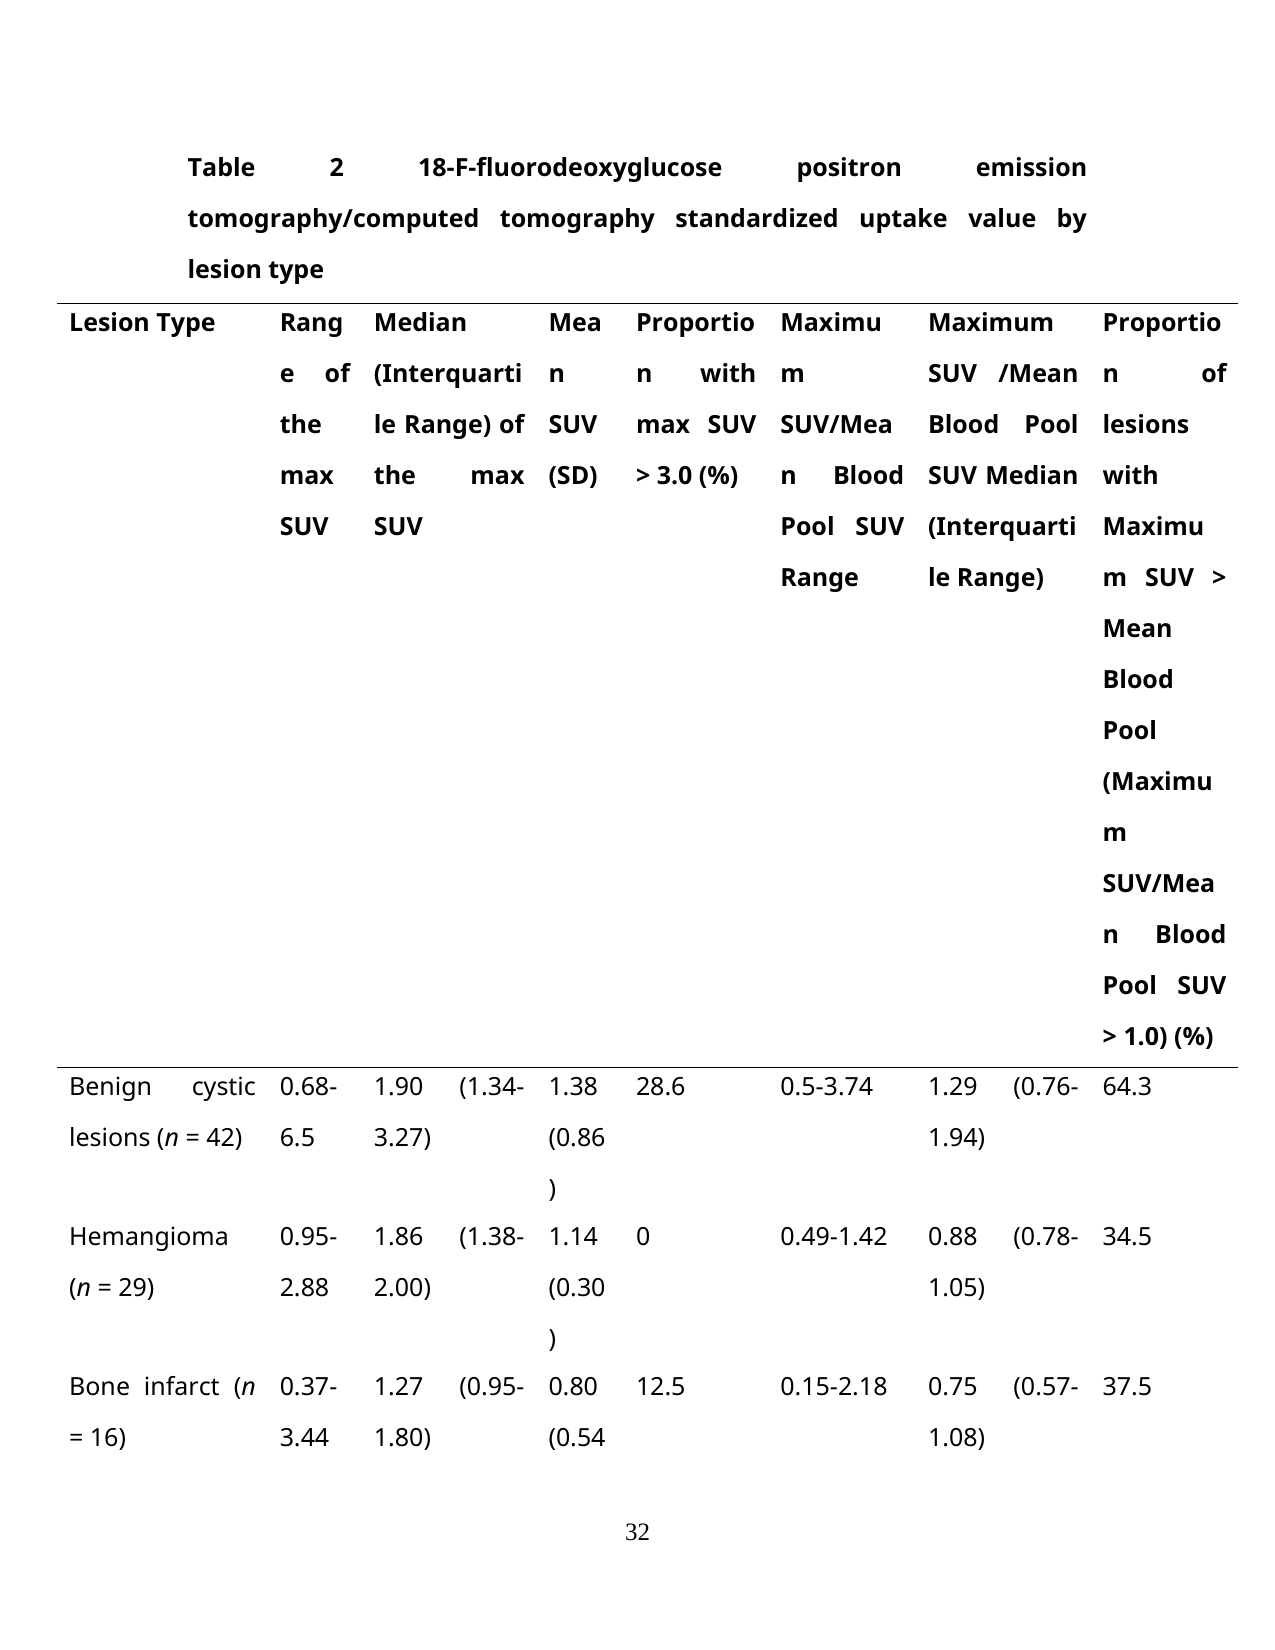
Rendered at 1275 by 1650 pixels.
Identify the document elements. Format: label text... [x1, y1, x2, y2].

table_cell 64.3 [1090, 1068, 1238, 1218]
table_cell 0.5-3.74 [768, 1068, 916, 1218]
table_cell 28.6 [624, 1068, 768, 1218]
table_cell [57, 1369, 268, 1468]
table_cell 1.86 (1.38-2.00) [362, 1219, 536, 1369]
table_header Median (Interquartile Range) of the max SUV [362, 304, 536, 1067]
table_cell 37.5 [1090, 1369, 1238, 1468]
table_cell 0.37-3.44 [268, 1369, 362, 1468]
table_header Lesion Type [57, 304, 268, 1067]
table_header Maximum SUV /Mean Blood Pool SUV Median (Interquartile Range) [916, 304, 1090, 1067]
table_cell Benign cystic lesions (n = 42) [57, 1068, 268, 1218]
table_cell 0.75 (0.57-1.08) [916, 1369, 1090, 1468]
table_header Proportion with max SUV > 3.0 (%) [624, 304, 768, 1067]
table_cell 12.5 [624, 1369, 768, 1468]
text Table 2 18-F-fluorodeoxyglucose positron emission tomography/computed tomography standardized uptake value by lesion type [187, 150, 1087, 286]
table_cell 1.14 (0.30) [536, 1219, 624, 1369]
table_cell 0.80 (0.54) [536, 1369, 624, 1468]
table_cell 0.15-2.18 [768, 1369, 916, 1468]
table_cell 0.88 (0.78-1.05) [916, 1219, 1090, 1369]
table_header Range of the max SUV [268, 304, 362, 1067]
table_cell 0.95-2.88 [268, 1219, 362, 1369]
table_cell 0.68-6.5 [268, 1068, 362, 1218]
table_cell 34.5 [1090, 1219, 1238, 1369]
table_header Mean SUV (SD) [536, 304, 624, 1067]
table_cell 1.29 (0.76-1.94) [916, 1068, 1090, 1218]
table_header Maximum SUV/Mean Blood Pool SUV Range [768, 304, 916, 1067]
table_cell Hemangioma (n = 29) [57, 1219, 268, 1369]
table_cell 0 [624, 1219, 768, 1369]
table_cell 1.38 (0.86) [536, 1068, 624, 1218]
table_cell 1.27 (0.95-1.80) [362, 1369, 536, 1468]
table_header Proportion of lesions with Maximum SUV > Mean Blood Pool (Maximum SUV/Mean Blood Pool SUV > 1.0) (%) [1090, 304, 1238, 1067]
table_cell 1.90 (1.34-3.27) [362, 1068, 536, 1218]
table_cell 0.49-1.42 [768, 1219, 916, 1369]
